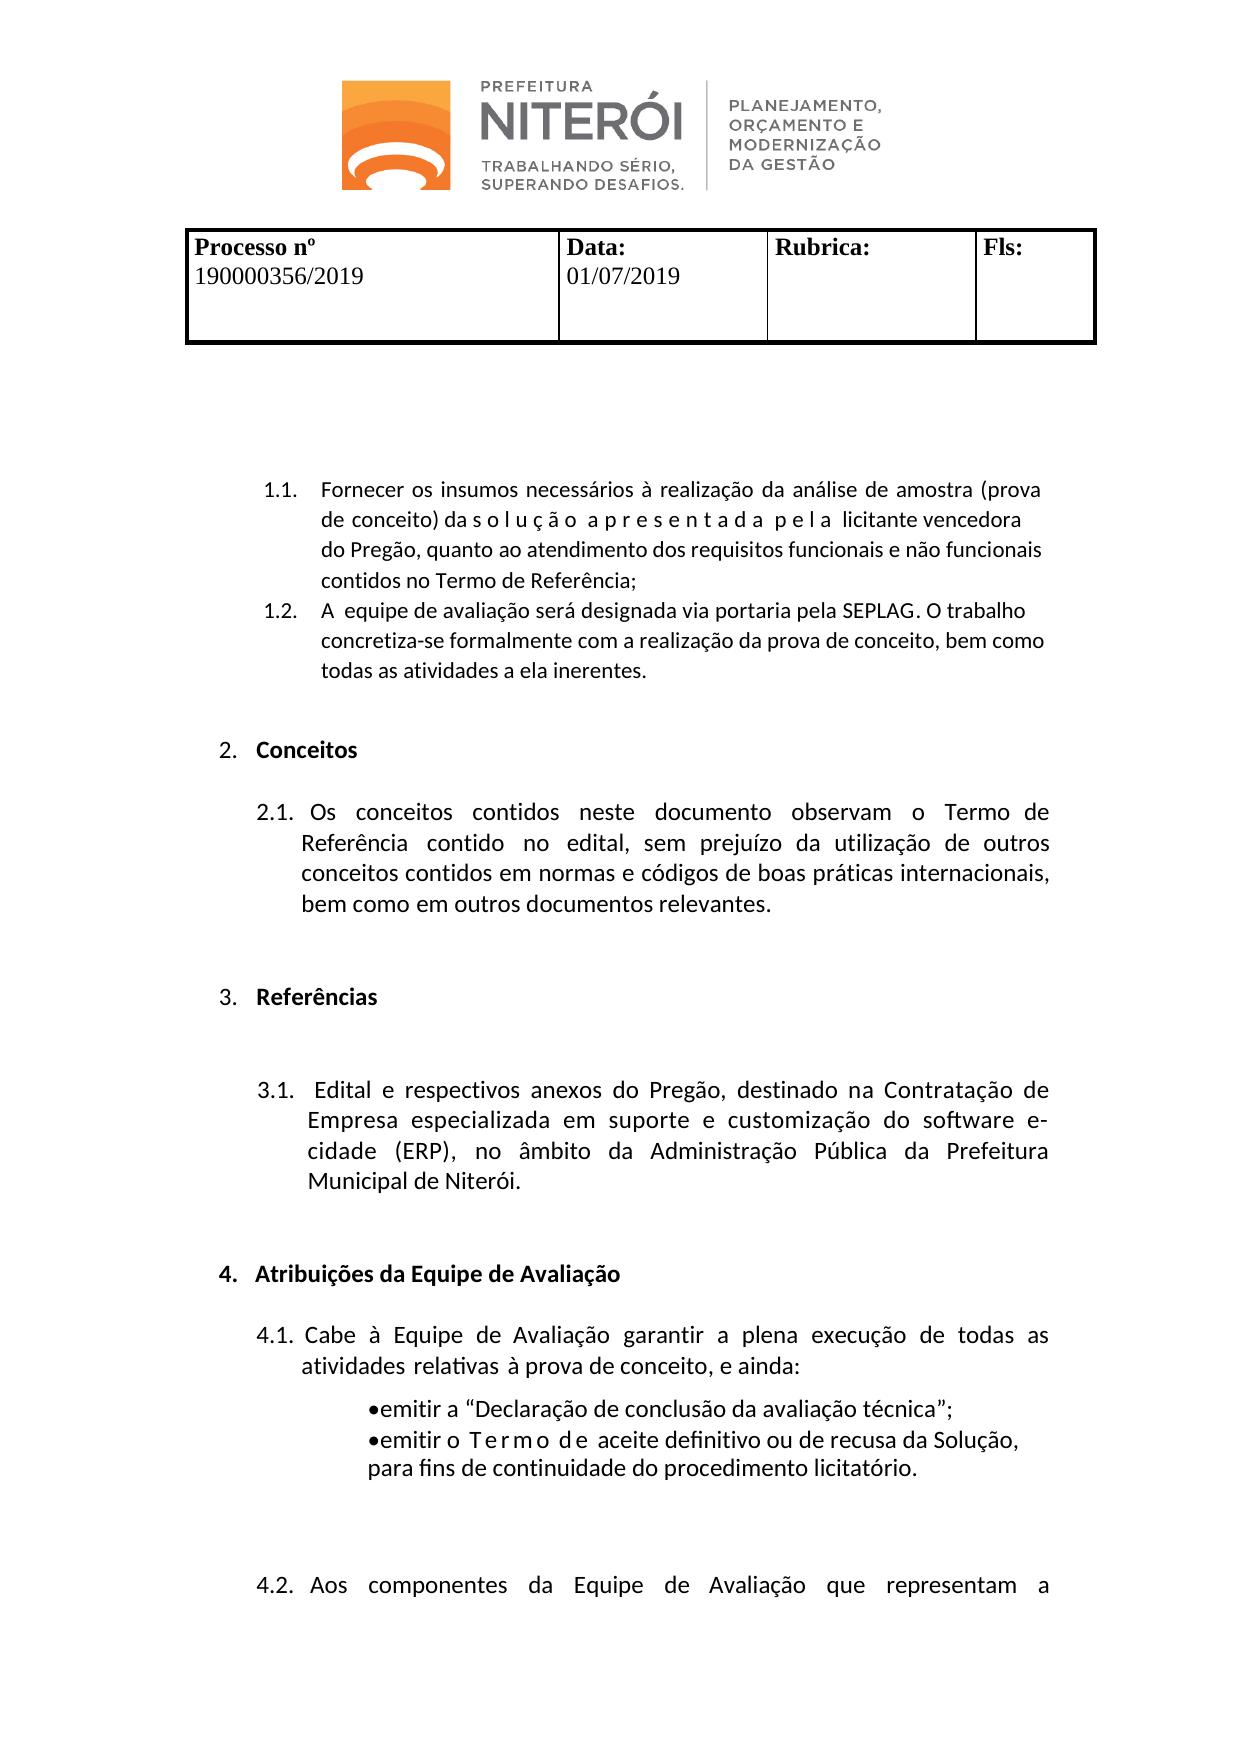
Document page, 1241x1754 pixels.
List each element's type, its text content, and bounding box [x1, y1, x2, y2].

text •emitir a “Declaração de conclusão da avaliação técnica”; [367, 1393, 1063, 1424]
picture [333, 73, 892, 199]
text 2.1. Os conceitos contidos neste documento observam o Termo de Referência contido no edital, sem prejuízo da utilização de outros conceitos contidos em normas e códigos de boas práticas internacionais, bem como em outros documentos relevantes. [256, 796, 1050, 918]
list A equipe de avaliação será designada via portaria pela SEPLAG. O trabalho concretiza-se formalmente com a realização da prova de conceito, bem como todas as atividades a ela inerentes. [263, 596, 1050, 684]
text •emitir o Termo de aceite definitivo ou de recusa da Solução, para fins de continuidade do procedimento licitatório. [367, 1425, 1049, 1482]
list Conceitos [219, 734, 1063, 764]
text 4.1. Cabe à Equipe de Avaliação garantir a plena execução de todas as atividades relativas à prova de conceito, e ainda: [256, 1319, 1050, 1381]
list Fornecer os insumos necessários à realização da análise de amostra (prova de conceito) da solução apresentada pela licitante vencedora do Pregão, quanto ao atendimento dos requisitos funcionais e não funcionais contidos no Termo de Referência; [263, 475, 1050, 594]
list Referências [219, 981, 1063, 1011]
text 3.1. Edital e respectivos anexos do Pregão, destinado na Contratação de Empresa especializada em suporte e customização do software e-cidade (ERP), no âmbito da Administração Pública da Prefeitura Municipal de Niterói. [257, 1074, 1049, 1196]
text 4. Atribuições da Equipe de Avaliação [219, 1258, 1063, 1289]
